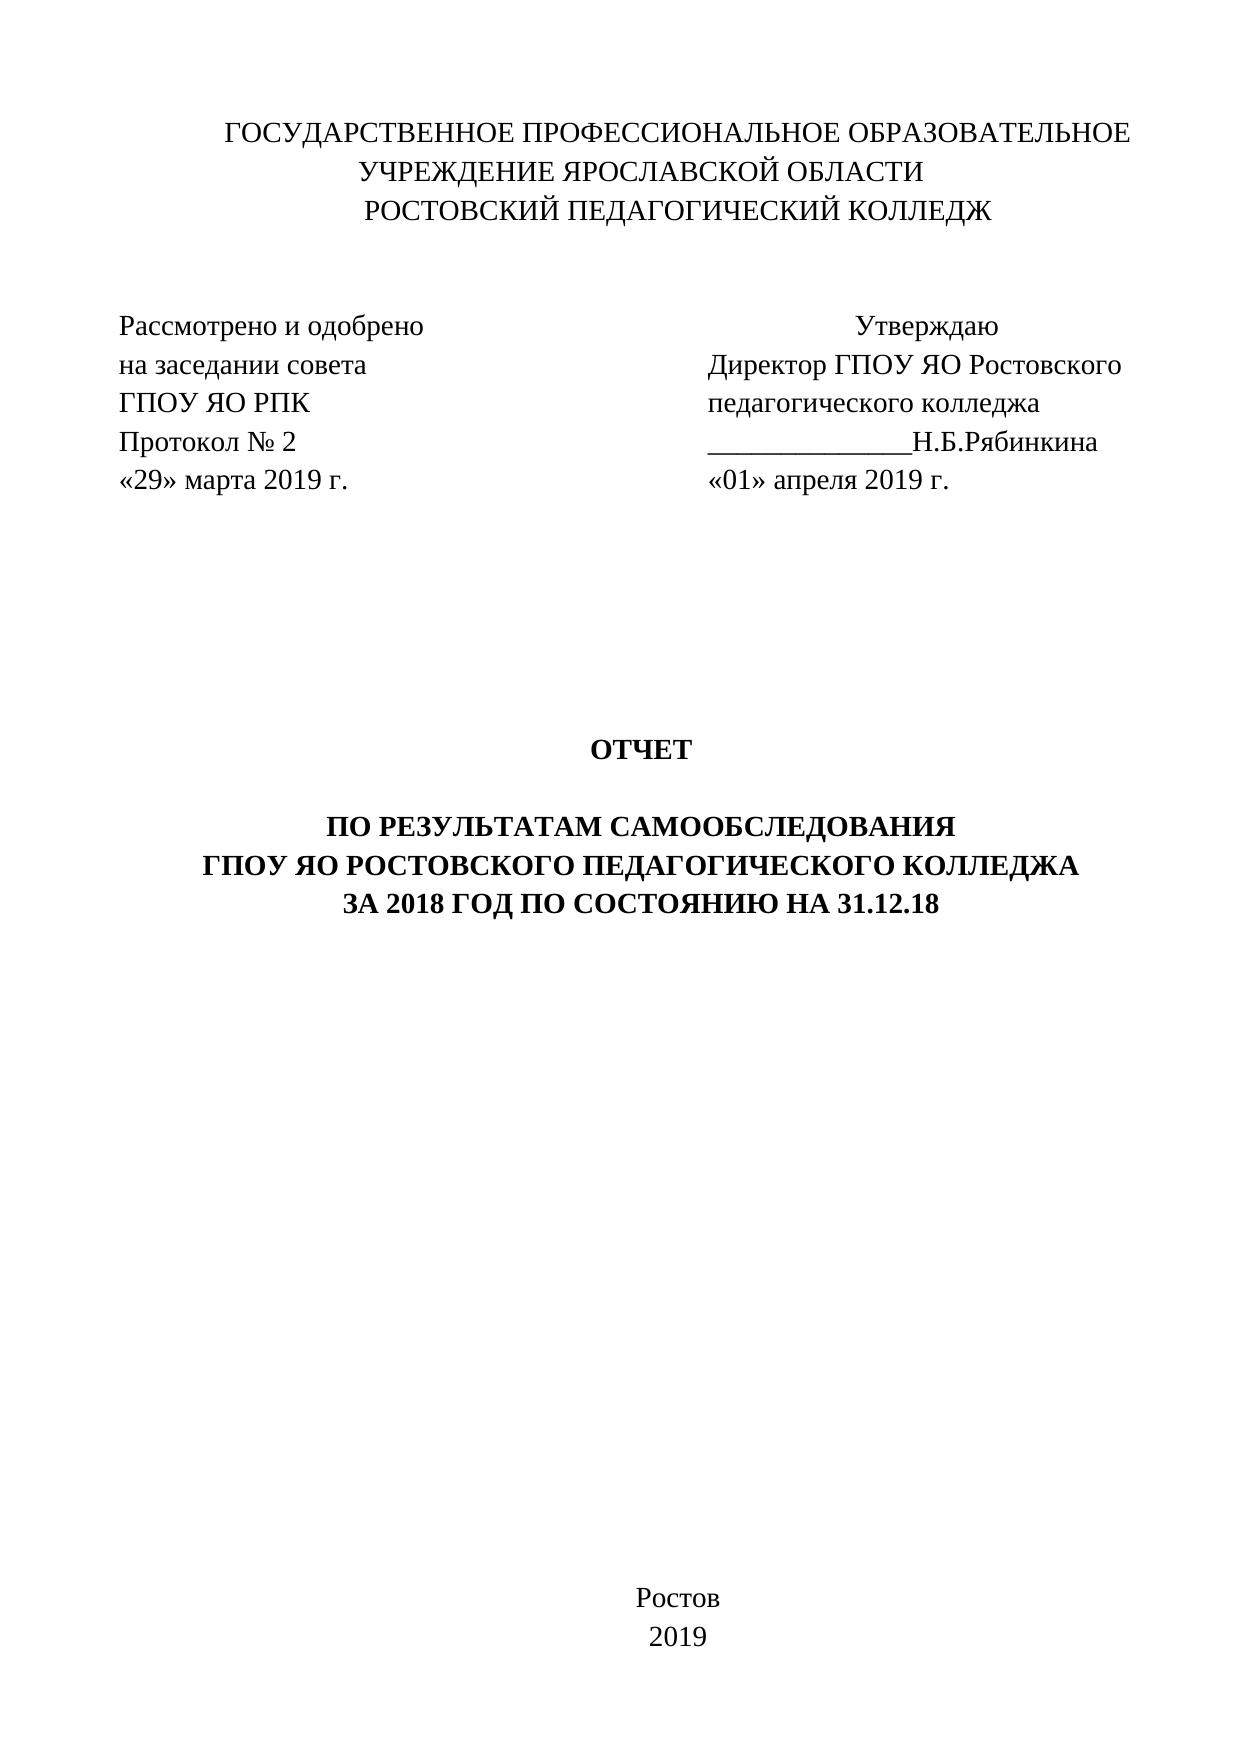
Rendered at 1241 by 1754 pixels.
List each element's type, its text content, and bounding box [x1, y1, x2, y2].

text на заседании совета [119, 347, 643, 380]
text Рассмотрено и одобрено [119, 308, 643, 342]
text ГПОУ ЯО РОСТОВСКОГО ПЕДАГОГИЧЕСКОГО КОЛЛЕДЖА [119, 848, 1163, 881]
text «01» апреля 2019 г. [708, 462, 1145, 496]
text Утверждаю [708, 308, 1145, 342]
text Ростов [119, 1580, 1163, 1614]
text педагогического колледжа [708, 385, 1145, 419]
text «29» марта 2019 г. [119, 462, 643, 496]
text ЗА 2018 ГОД ПО СОСТОЯНИЮ НА 31.12.18 [119, 886, 1163, 920]
text государственное профессиональное образовательное учреждение Ярославской области [119, 116, 1163, 188]
text 2019 [119, 1619, 1163, 1652]
text ПО РЕЗУЛЬТАТАМ САМООБСЛЕДОВАНИЯ [119, 809, 1163, 843]
text ГПОУ ЯО РПК [119, 385, 643, 419]
text ОТЧЕТ [119, 732, 1163, 766]
text ______________Н.Б.Рябинкина [708, 424, 1145, 457]
text Ростовский педагогический колледж [119, 193, 1163, 226]
text Протокол № 2 [119, 424, 643, 457]
text Директор ГПОУ ЯО Ростовского [708, 347, 1145, 380]
